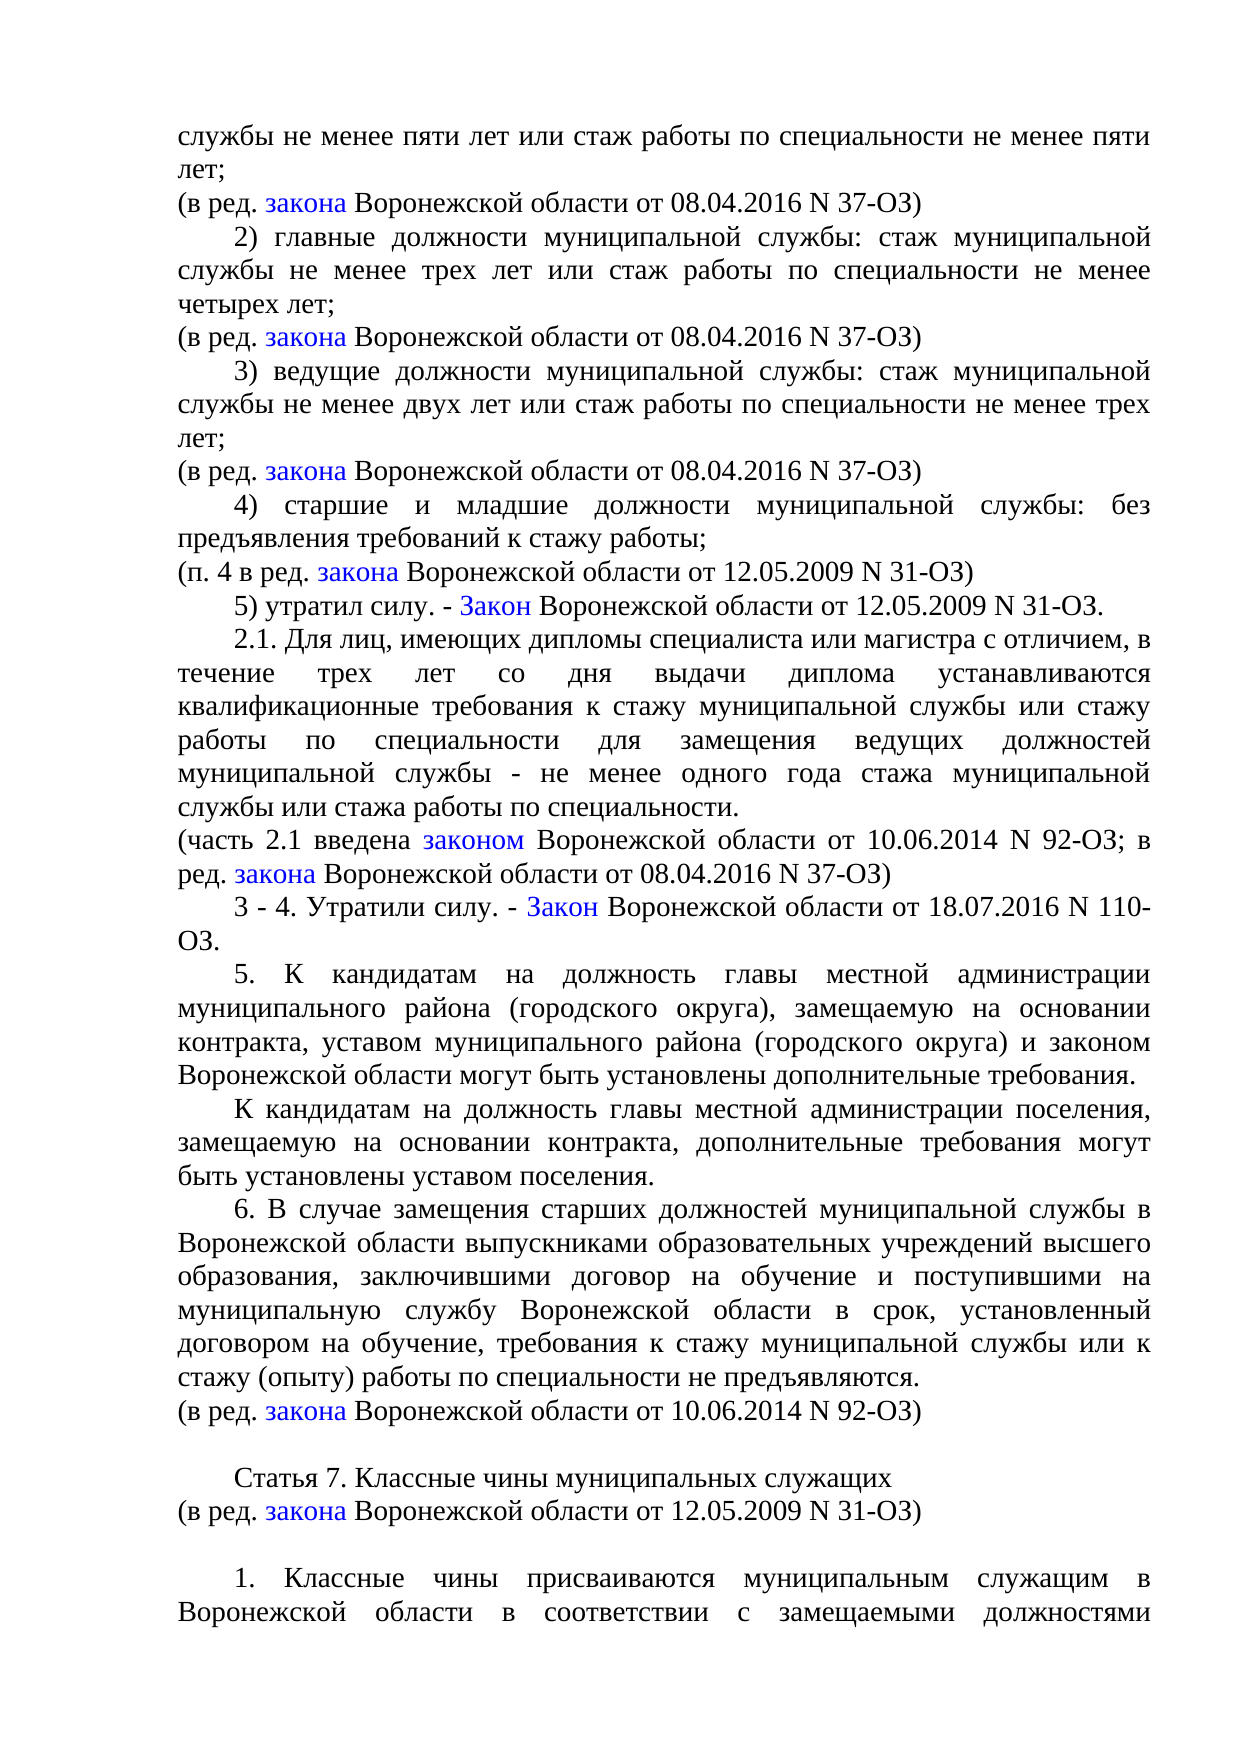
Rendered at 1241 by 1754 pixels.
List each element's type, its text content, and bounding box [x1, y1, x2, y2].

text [177, 118, 1152, 185]
text Статья 7. Классные чины муниципальных служащих [177, 1460, 1152, 1493]
text (в ред. закона Воронежской области от 12.05.2009 N 31-ОЗ) [177, 1493, 1152, 1527]
text 2.1. Для лиц, имеющих дипломы специалиста или магистра с отличием, в течение трех лет со дня выдачи диплома устанавливаются квалификационные требования к стажу муниципальной службы или стажу работы по специальности для замещения ведущих должностей муниципальной службы - не менее одного года стажа муниципальной службы или стажа работы по специальности. [177, 621, 1152, 822]
text 4) старшие и младшие должности муниципальной службы: без предъявления требований к стажу работы; [177, 487, 1152, 554]
text (в ред. закона Воронежской области от 08.04.2016 N 37-ОЗ) [177, 453, 1152, 487]
text 5. К кандидатам на должность главы местной администрации муниципального района (городского округа), замещаемую на основании контракта, уставом муниципального района (городского округа) и законом Воронежской области могут быть установлены дополнительные требования. [177, 957, 1152, 1091]
text (в ред. закона Воронежской области от 08.04.2016 N 37-ОЗ) [177, 319, 1152, 353]
text (п. 4 в ред. закона Воронежской области от 12.05.2009 N 31-ОЗ) [177, 554, 1152, 588]
text 3) ведущие должности муниципальной службы: стаж муниципальной службы не менее двух лет или стаж работы по специальности не менее трех лет; [177, 353, 1152, 453]
text 6. В случае замещения старших должностей муниципальной службы в Воронежской области выпускниками образовательных учреждений высшего образования, заключившими договор на обучение и поступившими на муниципальную службу Воронежской области в срок, установленный договором на обучение, требования к стажу муниципальной службы или к стажу (опыту) работы по специальности не предъявляются. [177, 1191, 1152, 1393]
text 2) главные должности муниципальной службы: стаж муниципальной службы не менее трех лет или стаж работы по специальности не менее четырех лет; [177, 219, 1152, 319]
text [177, 1560, 1152, 1627]
text 3 - 4. Утратили силу. - Закон Воронежской области от 18.07.2016 N 110-ОЗ. [177, 889, 1152, 957]
text (часть 2.1 введена законом Воронежской области от 10.06.2014 N 92-ОЗ; в ред. закона Воронежской области от 08.04.2016 N 37-ОЗ) [177, 822, 1152, 889]
text (в ред. закона Воронежской области от 10.06.2014 N 92-ОЗ) [177, 1393, 1152, 1426]
text К кандидатам на должность главы местной администрации поселения, замещаемую на основании контракта, дополнительные требования могут быть установлены уставом поселения. [177, 1091, 1152, 1191]
text 5) утратил силу. - Закон Воронежской области от 12.05.2009 N 31-ОЗ. [177, 588, 1152, 621]
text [177, 185, 1152, 219]
